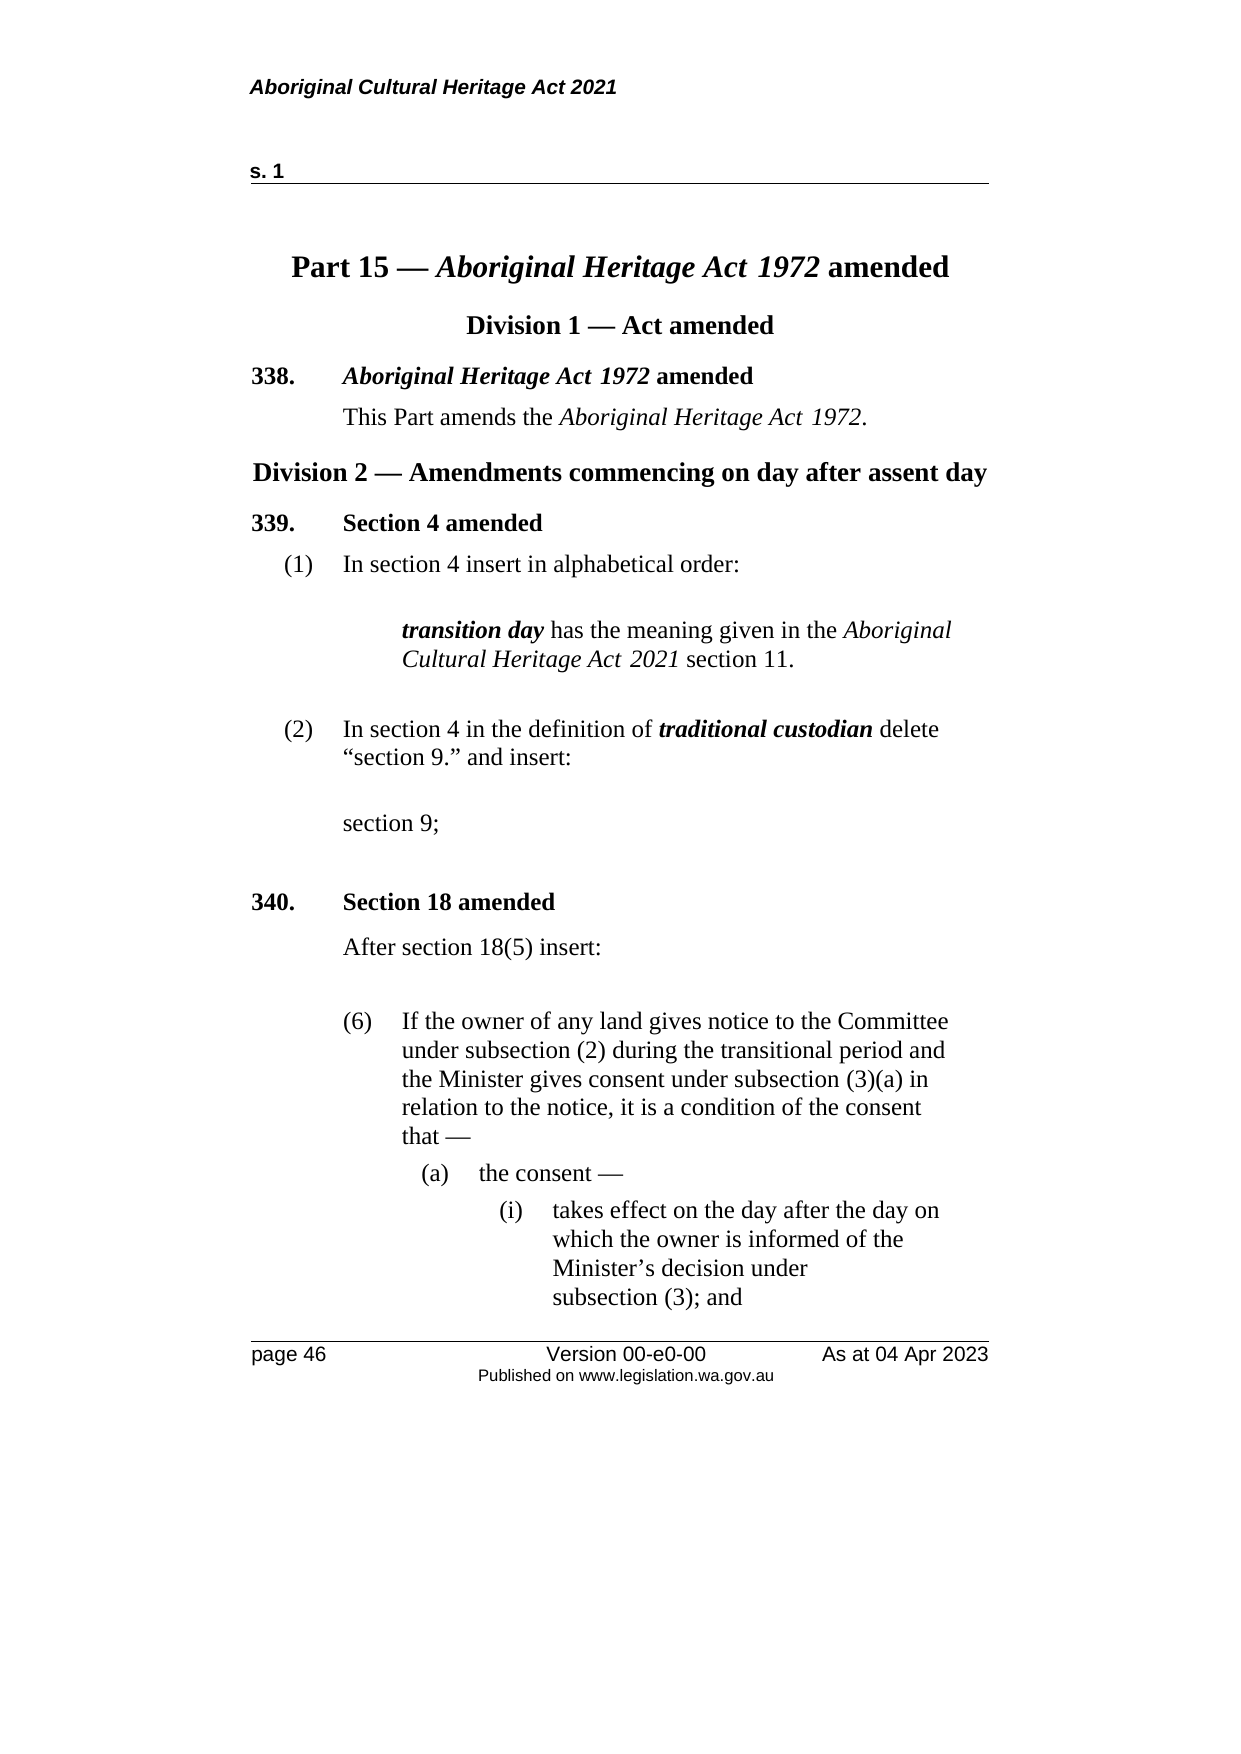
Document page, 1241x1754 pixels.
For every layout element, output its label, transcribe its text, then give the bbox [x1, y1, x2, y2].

text section 9; [251, 808, 989, 837]
text (6) If the owner of any land gives notice to the Committee under subsection (2) during the transitional period and the Minister gives consent under subsection (3)(a) in relation to the notice, it is a condition of the consent that — [313, 1006, 959, 1150]
text (2) In section 4 in the definition of traditional custodian delete “section 9.” and insert: [251, 714, 989, 771]
subtitle 339. Section 4 amended [251, 508, 989, 537]
subtitle Part 15 — Aboriginal Heritage Act 1972 amended [251, 248, 989, 284]
subtitle 338. Aboriginal Heritage Act 1972 amended [251, 361, 989, 390]
subtitle Division 2 — Amendments commencing on day after assent day [251, 456, 989, 487]
text After section 18(5) insert: [251, 932, 989, 961]
text (1) In section 4 insert in alphabetical order: [251, 549, 989, 578]
subtitle 340. Section 18 amended [251, 887, 989, 915]
text (i) takes effect on the day after the day on which the owner is informed of the Minister’s decision under subsection (3); and [464, 1195, 959, 1310]
text This Part amends the Aboriginal Heritage Act 1972. [251, 402, 989, 431]
text (a) the consent — [390, 1158, 959, 1187]
subtitle Division 1 — Act amended [251, 309, 989, 340]
text transition day has the meaning given in the Aboriginal Cultural Heritage Act 2021 section 11. [310, 615, 959, 672]
